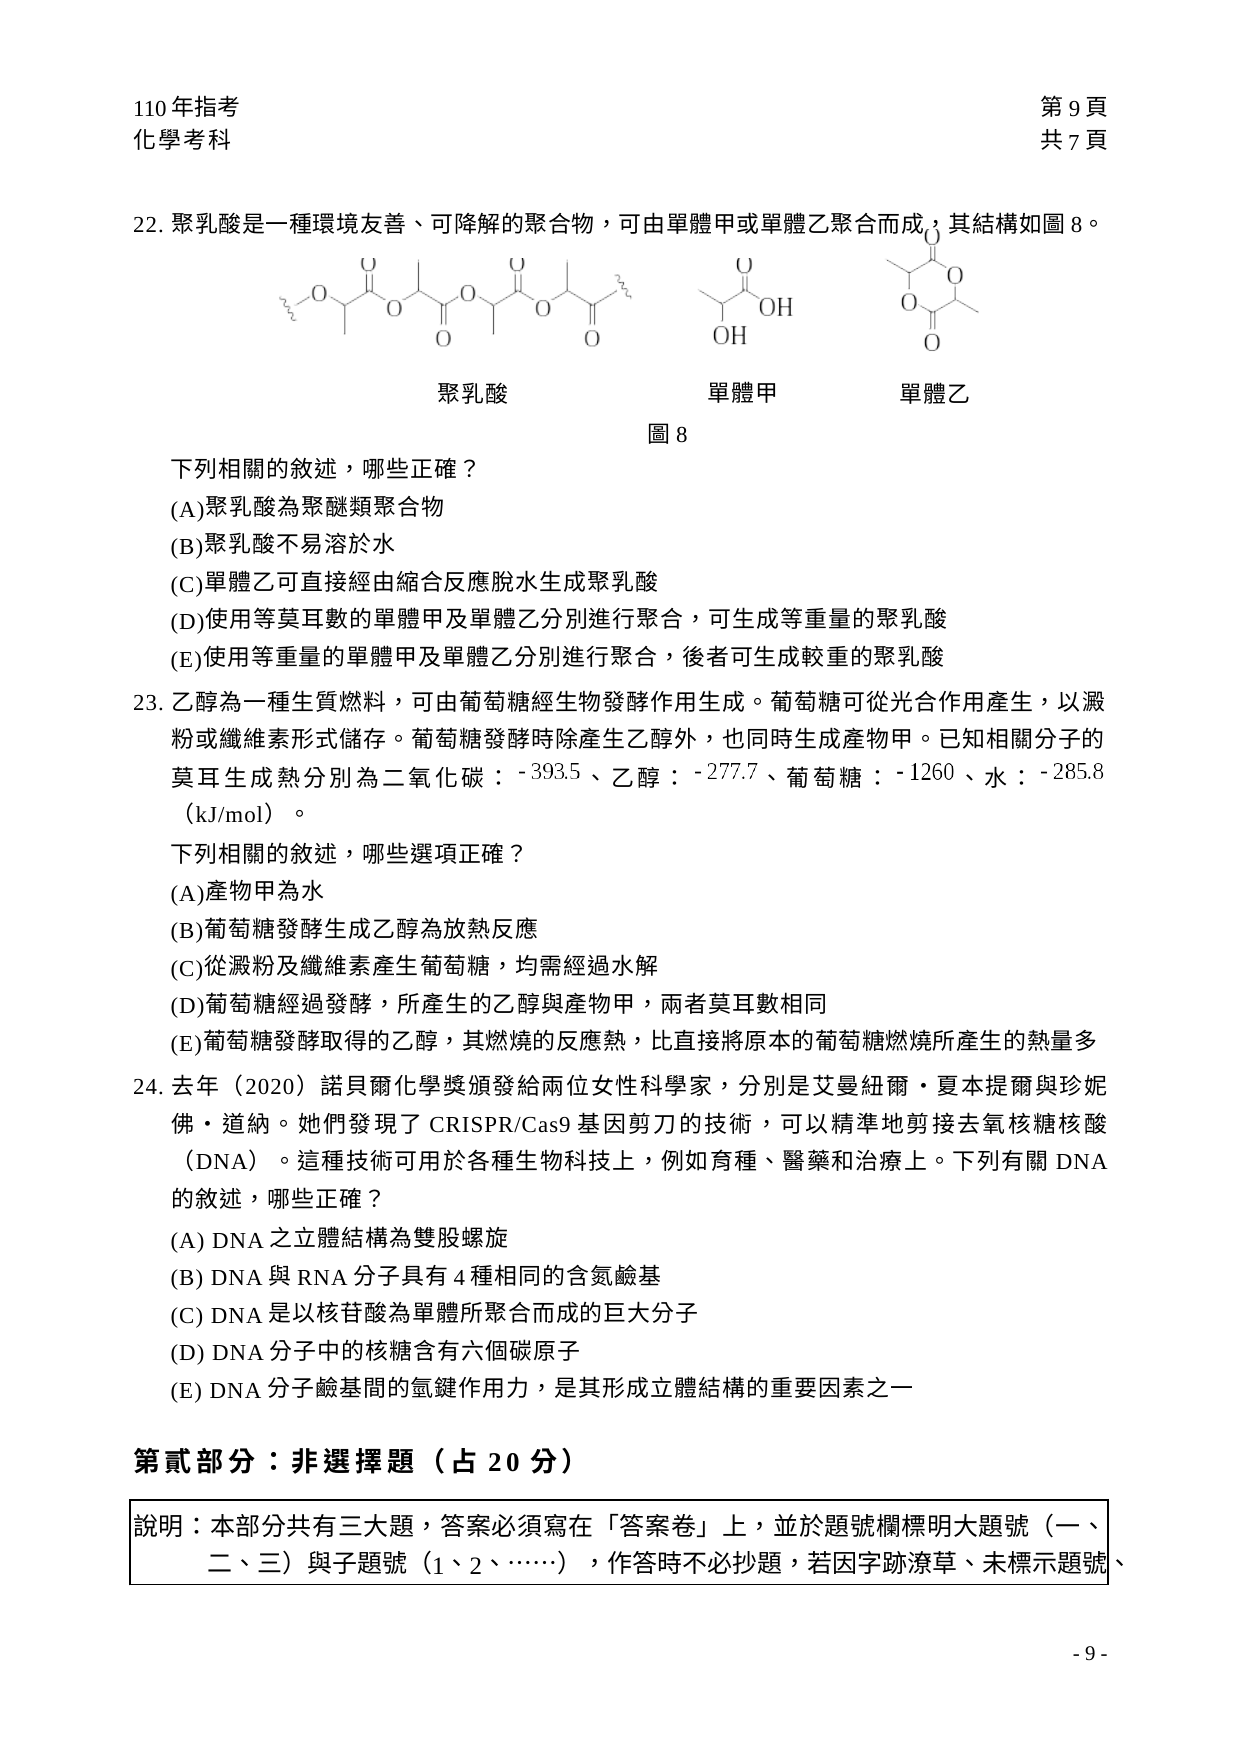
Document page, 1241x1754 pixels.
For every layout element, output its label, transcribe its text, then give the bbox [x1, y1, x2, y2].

text (E) DNA分子鹼基間的氫鍵作用力，是其形成立體結構的重要因素之一 [170, 1366, 1107, 1403]
text (A)產物甲為水 [170, 869, 1107, 906]
text (B) DNA與RNA分子具有4種相同的含氮鹼基 [170, 1253, 1107, 1291]
text (D)使用等莫耳數的單體甲及單體乙分別進行聚合，可生成等重量的聚乳酸 [170, 597, 1107, 634]
text 23. 乙醇為一種生質燃料，可由葡萄糖經生物發酵作用生成。葡萄糖可從光合作用產生，以澱粉或纖維素形式儲存。葡萄糖發酵時除產生乙醇外，也同時生成產物甲。已知相關分子的莫耳生成熱分別為二氧化碳：、乙醇：、葡萄糖：、水：（kJ/mol）。 [133, 681, 1107, 831]
text 22. 聚乳酸是一種環境友善、可降解的聚合物，可由單體甲或單體乙聚合而成，其結構如圖8。 [133, 203, 1107, 241]
text (E)葡萄糖發酵取得的乙醇，其燃燒的反應熱，比直接將原本的葡萄糖燃燒所產生的熱量多 [170, 1019, 1107, 1056]
text 下列相關的敘述，哪些正確？ [170, 447, 1107, 484]
text 24. 去年（2020）諾貝爾化學獎頒發給兩位女性科學家，分別是艾曼紐爾•夏本提爾與珍妮佛•道納。她們發現了CRISPR/Cas9基因剪刀的技術，可以精準地剪接去氧核糖核酸（DNA）。這種技術可用於各種生物科技上，例如育種、醫藥和治療上。下列有關DNA的敘述，哪些正確？ [133, 1066, 1107, 1216]
text (C) DNA是以核苷酸為單體所聚合而成的巨大分子 [170, 1291, 1107, 1328]
text (C)從澱粉及纖維素產生葡萄糖，均需經過水解 [170, 944, 1107, 981]
text (A)聚乳酸為聚醚類聚合物 [170, 484, 1107, 522]
text (D) DNA分子中的核糖含有六個碳原子 [170, 1328, 1107, 1366]
text (B)葡萄糖發酵生成乙醇為放熱反應 [170, 906, 1107, 944]
text (B)聚乳酸不易溶於水 [170, 522, 1107, 559]
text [131, 1501, 1107, 1584]
text (E)使用等重量的單體甲及單體乙分別進行聚合，後者可生成較重的聚乳酸 [170, 634, 1107, 672]
text 第貳部分：非選擇題（占20分） [133, 1422, 1107, 1497]
text (C)單體乙可直接經由縮合反應脫水生成聚乳酸 [170, 559, 1107, 597]
text 下列相關的敘述，哪些選項正確？ [170, 831, 1107, 869]
text (D)葡萄糖經過發酵，所產生的乙醇與產物甲，兩者莫耳數相同 [170, 981, 1107, 1019]
text (A) DNA之立體結構為雙股螺旋 [170, 1216, 1107, 1253]
